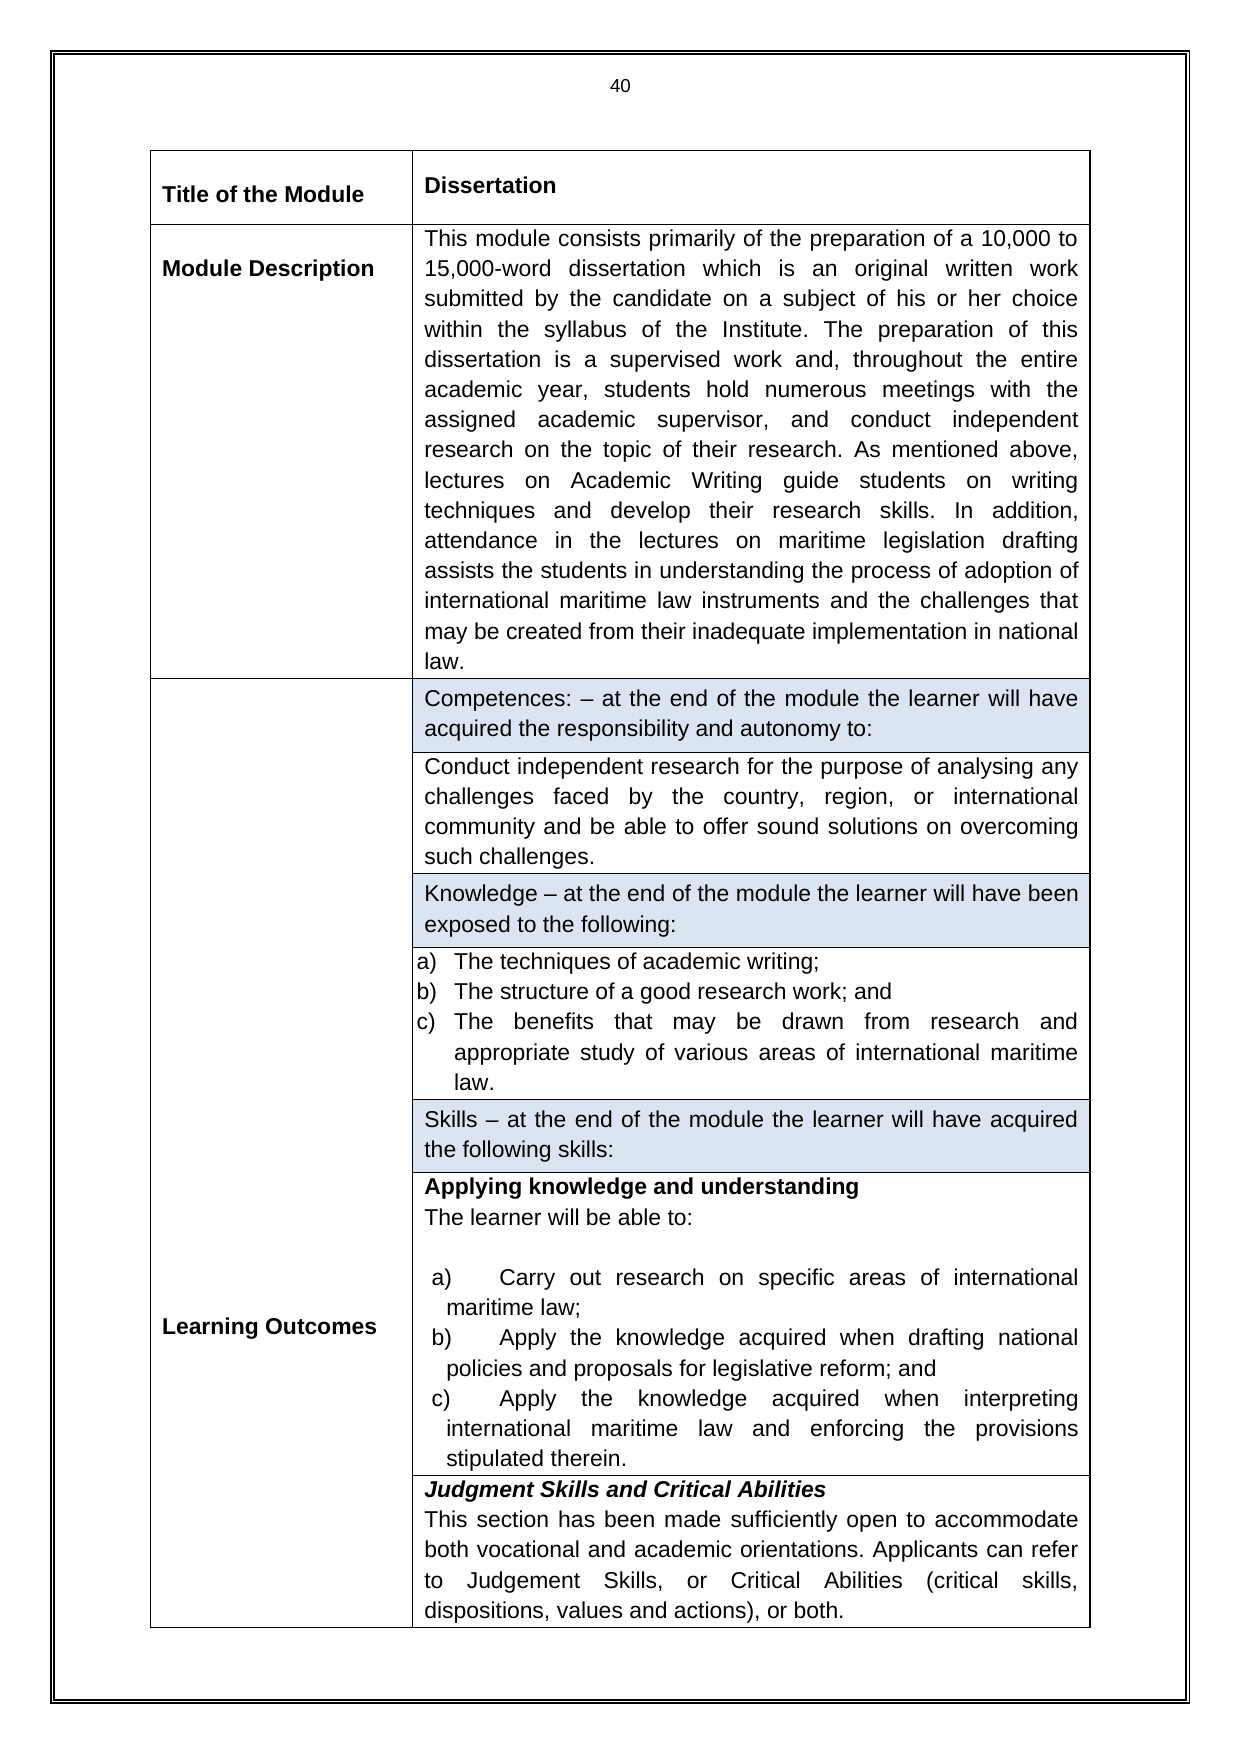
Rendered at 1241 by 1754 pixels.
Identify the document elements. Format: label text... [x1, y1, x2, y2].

table_cell Knowledge – at the end of the module the learner will have been exposed to the following: [413, 874, 1089, 947]
table_header Title of the Module [151, 151, 412, 224]
table_cell Module Description [151, 225, 412, 678]
table_cell Competences: – at the end of the module the learner will have acquired the responsibility and autonomy to: [413, 679, 1089, 752]
table_cell Learning Outcomes [151, 679, 412, 1627]
table_header Dissertation [413, 151, 1089, 224]
table_cell Applying knowledge and understanding The learner will be able to: Carry out research on specific areas of international maritime law; Apply the knowledge acquired when drafting national policies and proposals for legislative reform; and Apply the knowledge acquired when interpreting international maritime law and enforcing the provisions stipulated therein. [413, 1173, 1089, 1475]
table_cell The techniques of academic writing; The structure of a good research work; and The benefits that may be drawn from research and appropriate study of various areas of international maritime law. [413, 948, 1089, 1098]
table_cell Skills – at the end of the module the learner will have acquired the following skills: [413, 1100, 1089, 1172]
table_cell Conduct independent research for the purpose of analysing any challenges faced by the country, region, or international community and be able to offer sound solutions on overcoming such challenges. [413, 753, 1089, 873]
table_cell This module consists primarily of the preparation of a 10,000 to 15,000-word dissertation which is an original written work submitted by the candidate on a subject of his or her choice within the syllabus of the Institute. The preparation of this dissertation is a supervised work and, throughout the entire academic year, students hold numerous meetings with the assigned academic supervisor, and conduct independent research on the topic of their research. As mentioned above, lectures on Academic Writing guide students on writing techniques and develop their research skills. In addition, attendance in the lectures on maritime legislation drafting assists the students in understanding the process of adoption of international maritime law instruments and the challenges that may be created from their inadequate implementation in national law. [413, 225, 1089, 678]
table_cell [413, 1476, 1089, 1627]
